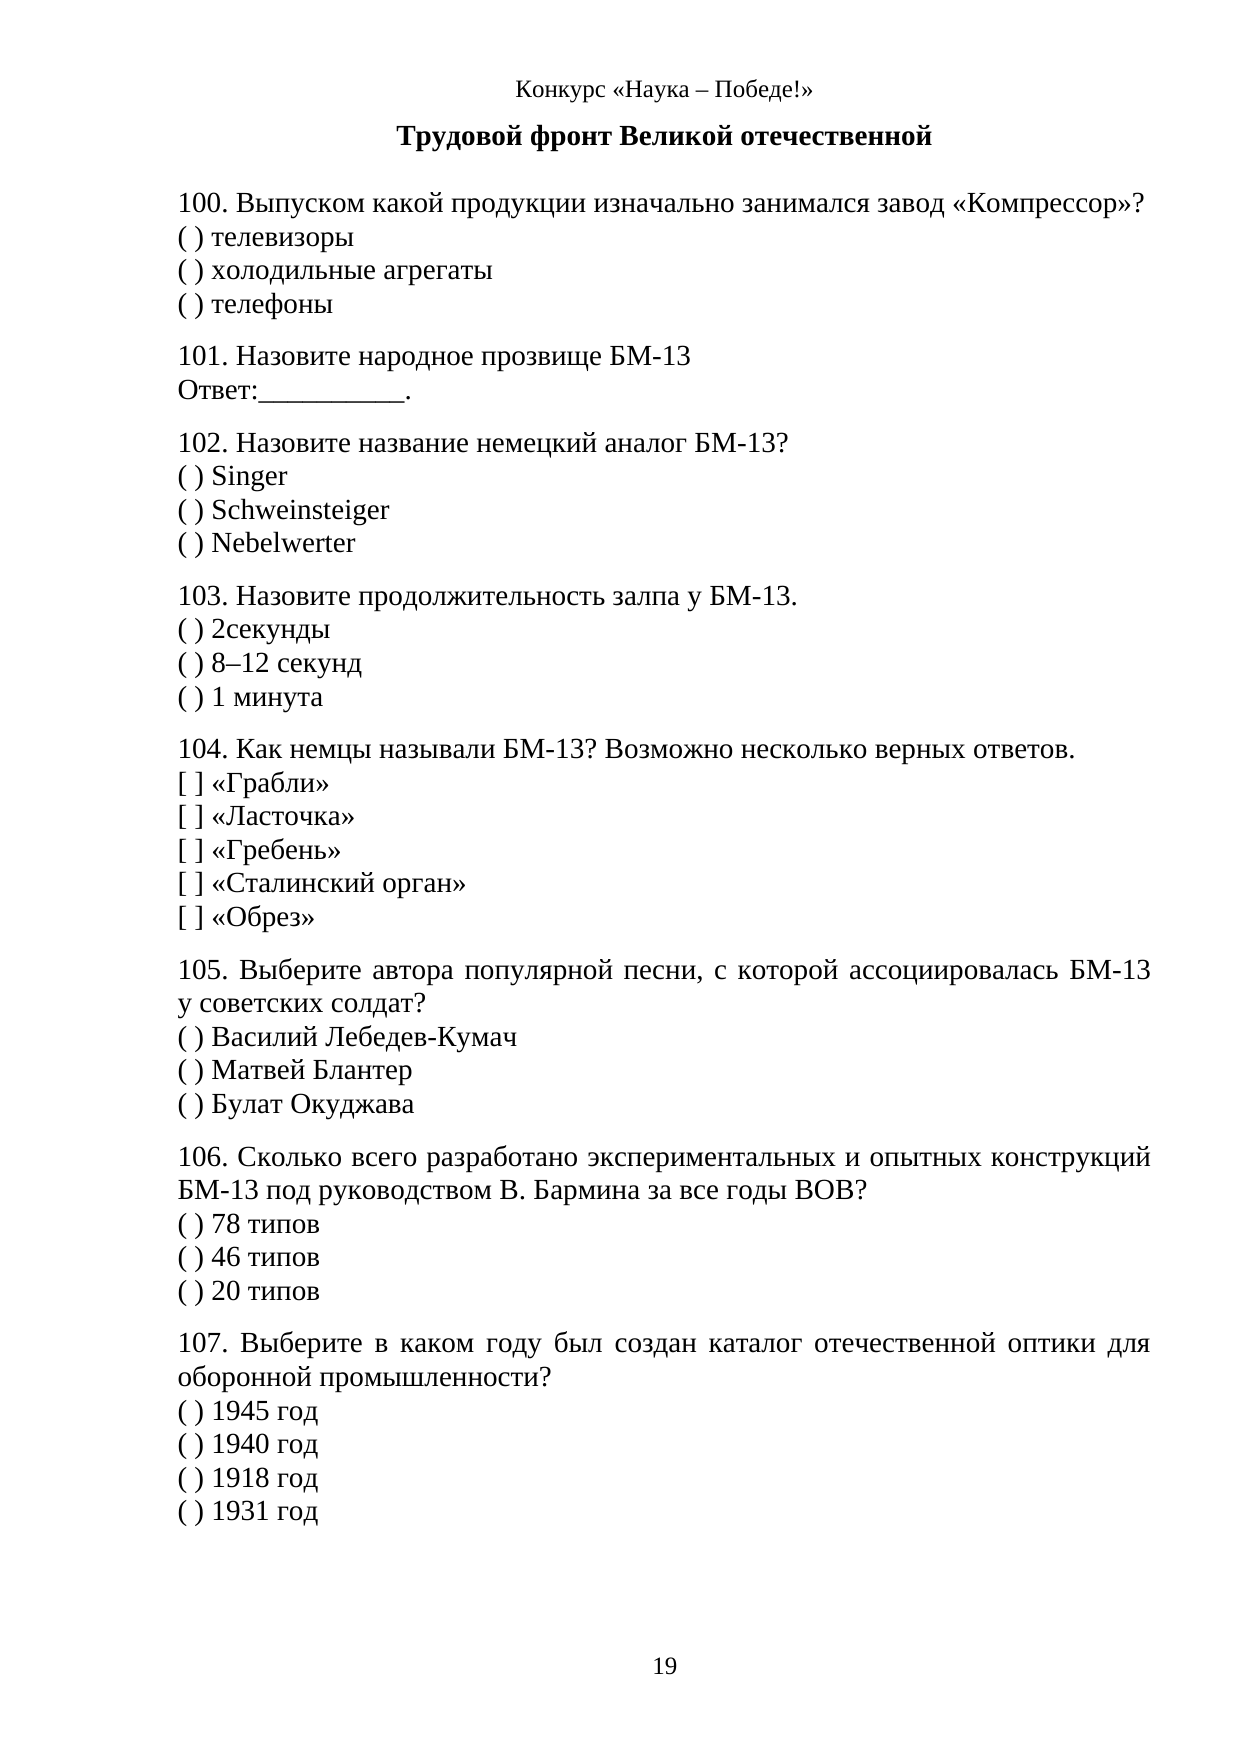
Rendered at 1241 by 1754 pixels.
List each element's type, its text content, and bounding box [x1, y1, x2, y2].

text ( ) 1931 год [177, 1493, 1152, 1527]
text 107. Выберите в каком году был создан каталог отечественной оптики для оборонной промышленности? [177, 1326, 1152, 1393]
text ( ) телевизоры [177, 219, 1152, 252]
text ( ) 78 типов [177, 1206, 1152, 1239]
text ( ) 1918 год [177, 1460, 1152, 1493]
text ( ) 1945 год [177, 1393, 1152, 1426]
text 105. Выберите автора популярной песни, с которой ассоциировалась БМ-13 у советских солдат? [177, 952, 1152, 1019]
text 102. Назовите название немецкий аналог БМ-13? [177, 425, 1152, 458]
text 100. Выпуском какой продукции изначально занимался завод «Компрессор»? [177, 185, 1152, 219]
text ( ) 46 типов [177, 1239, 1152, 1273]
text ( ) Булат Окуджава [177, 1086, 1152, 1119]
text ( ) Nebelwerter [177, 525, 1152, 559]
text ( ) Schweinsteiger [177, 492, 1152, 525]
text ( ) 1940 год [177, 1426, 1152, 1460]
text Трудовой фронт Великой отечественной [177, 118, 1152, 152]
text ( ) телефоны [177, 286, 1152, 319]
text ( ) 1 минута [177, 679, 1152, 712]
text ( ) 8–12 секунд [177, 645, 1152, 679]
text 104. Как немцы называли БМ-13? Возможно несколько верных ответов. [177, 731, 1152, 765]
text ( ) 20 типов [177, 1273, 1152, 1306]
text ( ) 2секунды [177, 612, 1152, 645]
text [ ] «Ласточка» [177, 798, 1152, 832]
text ( ) Василий Лебедев-Кумач [177, 1019, 1152, 1052]
text ( ) холодильные агрегаты [177, 252, 1152, 286]
text [ ] «Обрез» [177, 899, 1152, 933]
text Ответ:__________. [177, 372, 1152, 406]
text ( ) Матвей Блантер [177, 1052, 1152, 1086]
text 101. Назовите народное прозвище БМ-13 [177, 338, 1152, 372]
text [ ] «Сталинский орган» [177, 866, 1152, 899]
text [ ] «Гребень» [177, 832, 1152, 866]
text 103. Назовите продолжительность залпа у БМ-13. [177, 578, 1152, 612]
text 106. Сколько всего разработано экспериментальных и опытных конструкций БМ-13 под руководством В. Бармина за все годы ВОВ? [177, 1139, 1152, 1206]
text [ ] «Грабли» [177, 765, 1152, 798]
text ( ) Singer [177, 458, 1152, 492]
